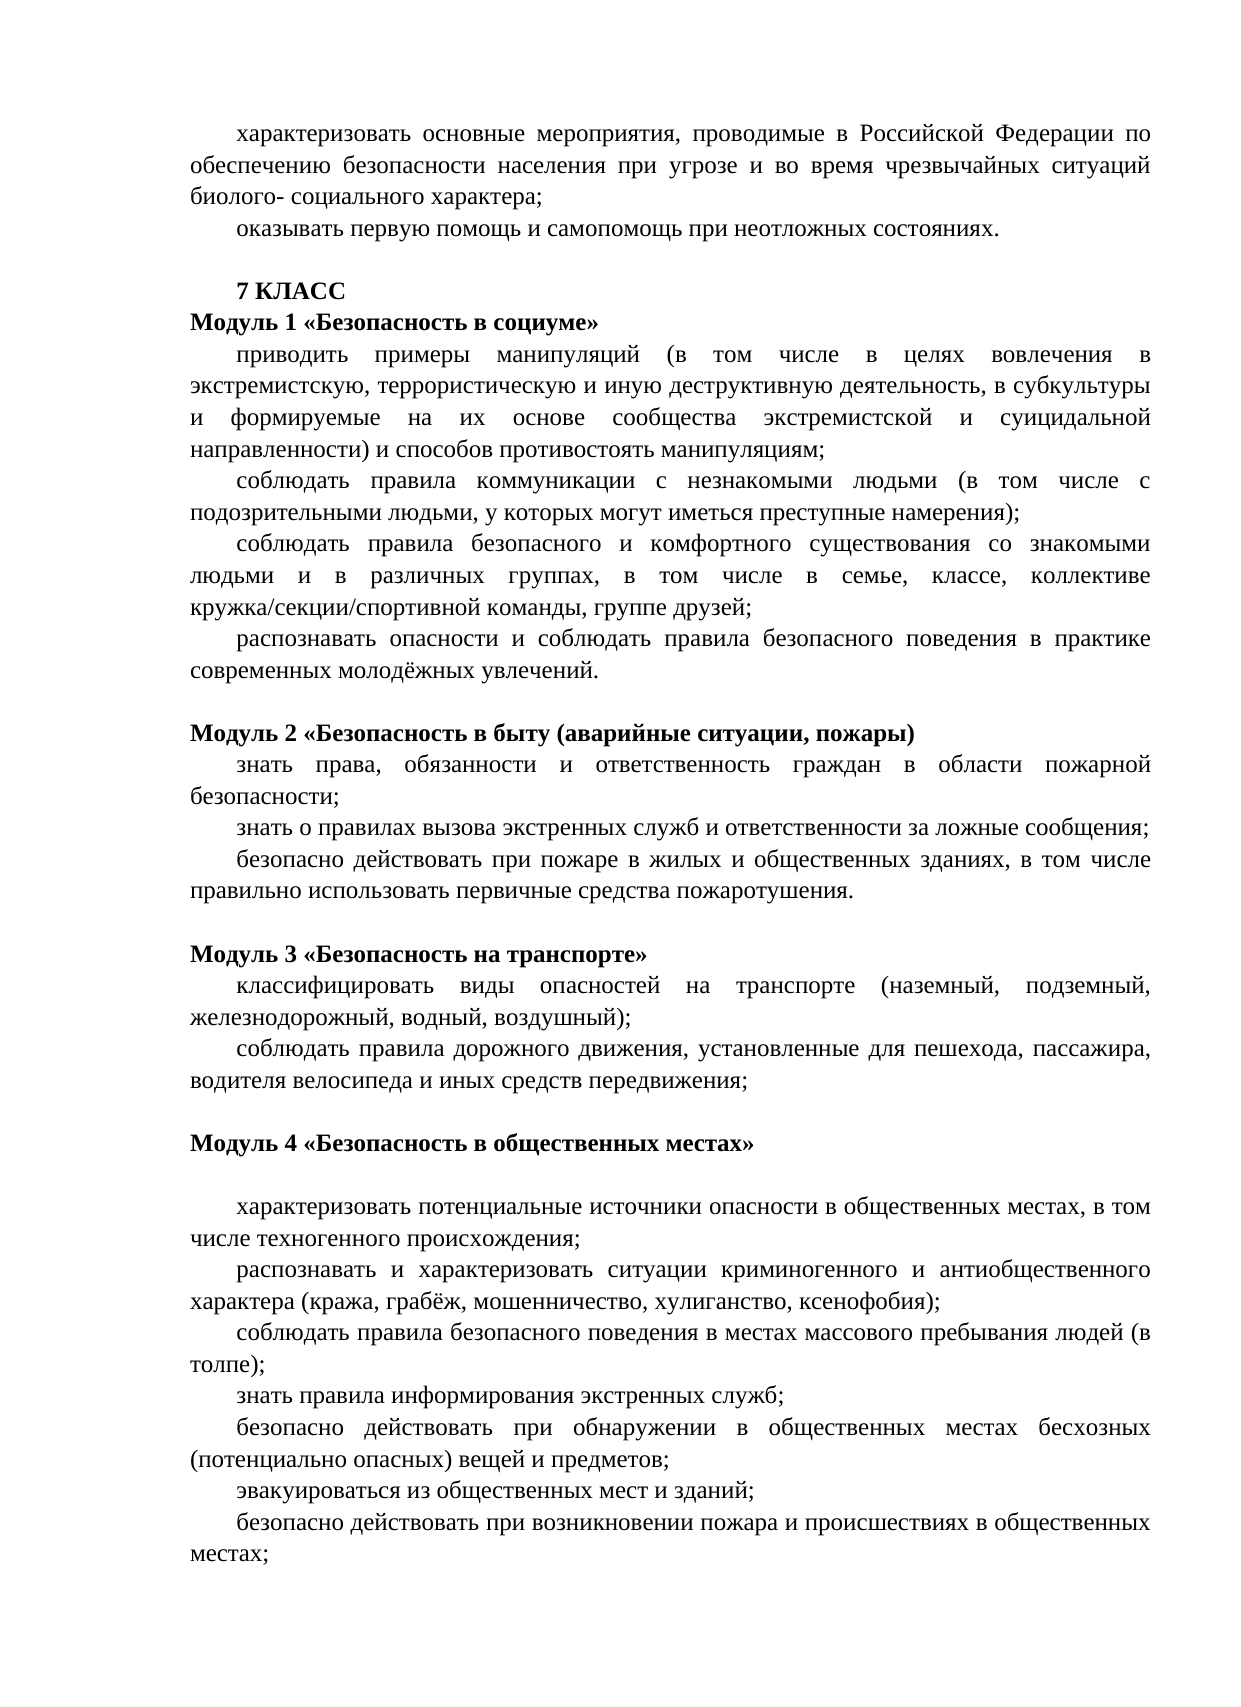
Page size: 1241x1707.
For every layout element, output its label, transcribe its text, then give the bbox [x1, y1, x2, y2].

text характеризовать основные мероприятия, проводимые в Российской Федерации по обеспечению безопасности населения при угрозе и во время чрезвычайных ситуаций биолого- социального характера; [190, 118, 1152, 210]
text 7 КЛАСС [190, 276, 1152, 305]
text распознавать и характеризовать ситуации криминогенного и антиобщественного характера (кража, грабёж, мошенничество, хулиганство, ксенофобия); [190, 1254, 1152, 1315]
text знать правила информирования экстренных служб; [190, 1381, 1152, 1409]
text соблюдать правила коммуникации с незнакомыми людьми (в том числе с подозрительными людьми, у которых могут иметься преступные намерения); [190, 465, 1152, 526]
text знать о правилах вызова экстренных служб и ответственности за ложные сообщения; [190, 812, 1152, 841]
text приводить примеры манипуляций (в том числе в целях вовлечения в экстремистскую, террористическую и иную деструктивную деятельность, в субкультуры и формируемые на их основе сообщества экстремистской и суицидальной направленности) и способов противостоять манипуляциям; [190, 339, 1152, 462]
text соблюдать правила безопасного и комфортного существования со знакомыми людьми и в различных группах, в том числе в семье, классе, коллективе кружка/секции/спортивной команды, группе друзей; [190, 528, 1152, 620]
text Модуль 3 «Безопасность на транспорте» [190, 939, 1152, 967]
text безопасно действовать при возникновении пожара и происшествиях в общественных местах; [190, 1507, 1152, 1567]
text Модуль 4 «Безопасность в общественных местах» [190, 1128, 1152, 1157]
text классифицировать виды опасностей на транспорте (наземный, подземный, железнодорожный, водный, воздушный); [190, 970, 1152, 1031]
text безопасно действовать при пожаре в жилых и общественных зданиях, в том числе правильно использовать первичные средства пожаротушения. [190, 844, 1152, 904]
text оказывать первую помощь и самопомощь при неотложных состояниях. [190, 213, 1152, 242]
text знать права, обязанности и ответственность граждан в области пожарной безопасности; [190, 749, 1152, 810]
text распознавать опасности и соблюдать правила безопасного поведения в практике современных молодёжных увлечений. [190, 623, 1152, 683]
text характеризовать потенциальные источники опасности в общественных местах, в том числе техногенного происхождения; [190, 1191, 1152, 1252]
text соблюдать правила дорожного движения, установленные для пешехода, пассажира, водителя велосипеда и иных средств передвижения; [190, 1033, 1152, 1094]
text Модуль 1 «Безопасность в социуме» [190, 307, 1152, 336]
text соблюдать правила безопасного поведения в местах массового пребывания людей (в толпе); [190, 1317, 1152, 1378]
text Модуль 2 «Безопасность в быту (аварийные ситуации, пожары) [190, 718, 1152, 747]
text безопасно действовать при обнаружении в общественных местах бесхозных (потенциально опасных) вещей и предметов; [190, 1412, 1152, 1472]
text эвакуироваться из общественных мест и зданий; [190, 1475, 1152, 1504]
